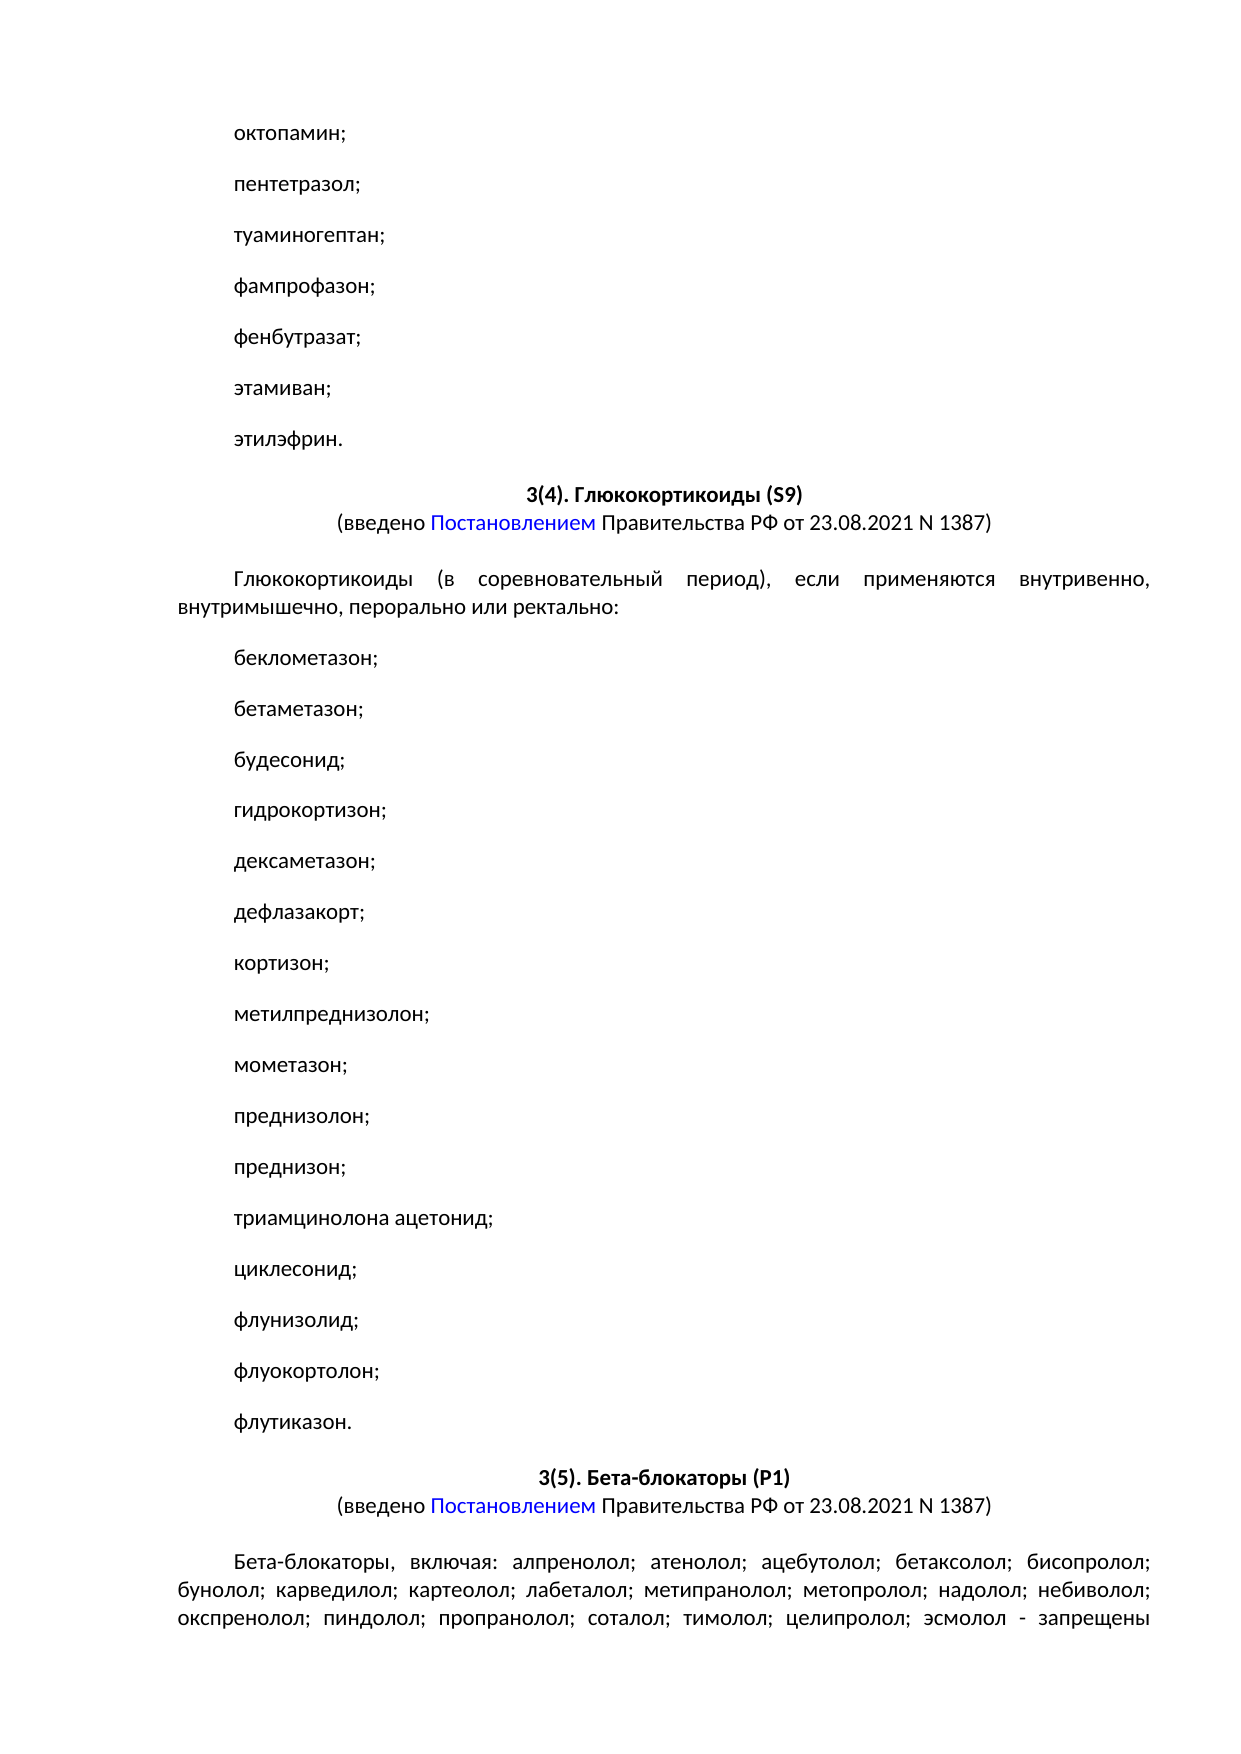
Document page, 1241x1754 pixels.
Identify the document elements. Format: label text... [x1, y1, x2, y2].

text фенбутразат; [177, 322, 1152, 350]
text флунизолид; [177, 1305, 1152, 1333]
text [177, 1547, 1152, 1631]
text преднизон; [177, 1152, 1152, 1180]
text Глюкокортикоиды (в соревновательный период), если применяются внутривенно, внутримышечно, перорально или ректально: [177, 564, 1152, 620]
text кортизон; [177, 948, 1152, 976]
title 3(5). Бета-блокаторы (P1) [177, 1463, 1152, 1491]
text флуокортолон; [177, 1356, 1152, 1384]
text мометазон; [177, 1050, 1152, 1078]
text бетаметазон; [177, 694, 1152, 722]
text пентетразол; [177, 169, 1152, 197]
text беклометазон; [177, 643, 1152, 671]
text преднизолон; [177, 1101, 1152, 1129]
text (введено Постановлением Правительства РФ от 23.08.2021 N 1387) [177, 508, 1152, 536]
text этамиван; [177, 373, 1152, 401]
text дексаметазон; [177, 847, 1152, 874]
text гидрокортизон; [177, 796, 1152, 824]
text флутиказон. [177, 1407, 1152, 1435]
text (введено Постановлением Правительства РФ от 23.08.2021 N 1387) [177, 1491, 1152, 1519]
text октопамин; [177, 118, 1152, 146]
title 3(4). Глюкокортикоиды (S9) [177, 480, 1152, 508]
text туаминогептан; [177, 220, 1152, 248]
text будесонид; [177, 745, 1152, 773]
text метилпреднизолон; [177, 999, 1152, 1027]
text фампрофазон; [177, 271, 1152, 299]
text этилэфрин. [177, 424, 1152, 452]
text дефлазакорт; [177, 897, 1152, 926]
text триамцинолона ацетонид; [177, 1203, 1152, 1231]
text циклесонид; [177, 1254, 1152, 1282]
